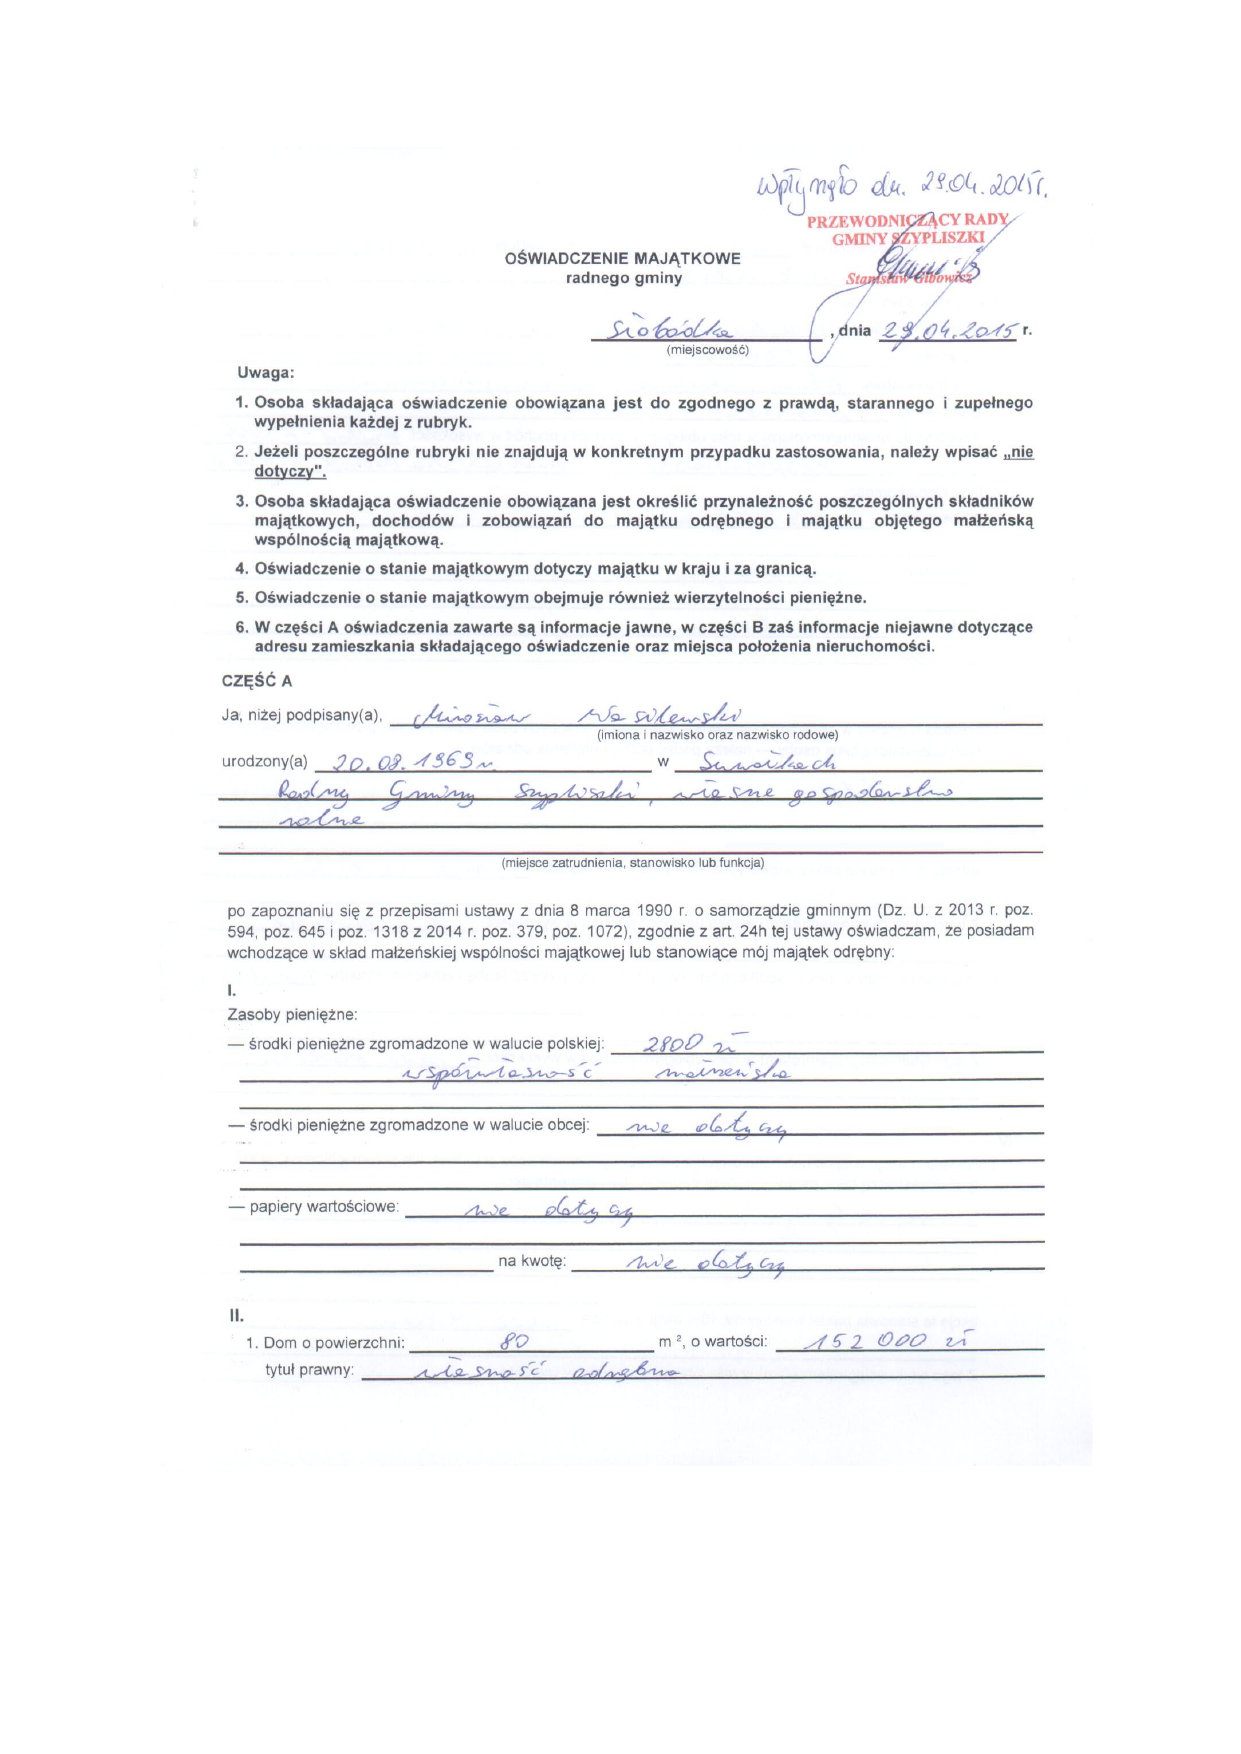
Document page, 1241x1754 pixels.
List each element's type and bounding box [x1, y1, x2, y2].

picture [147, 147, 1093, 1466]
